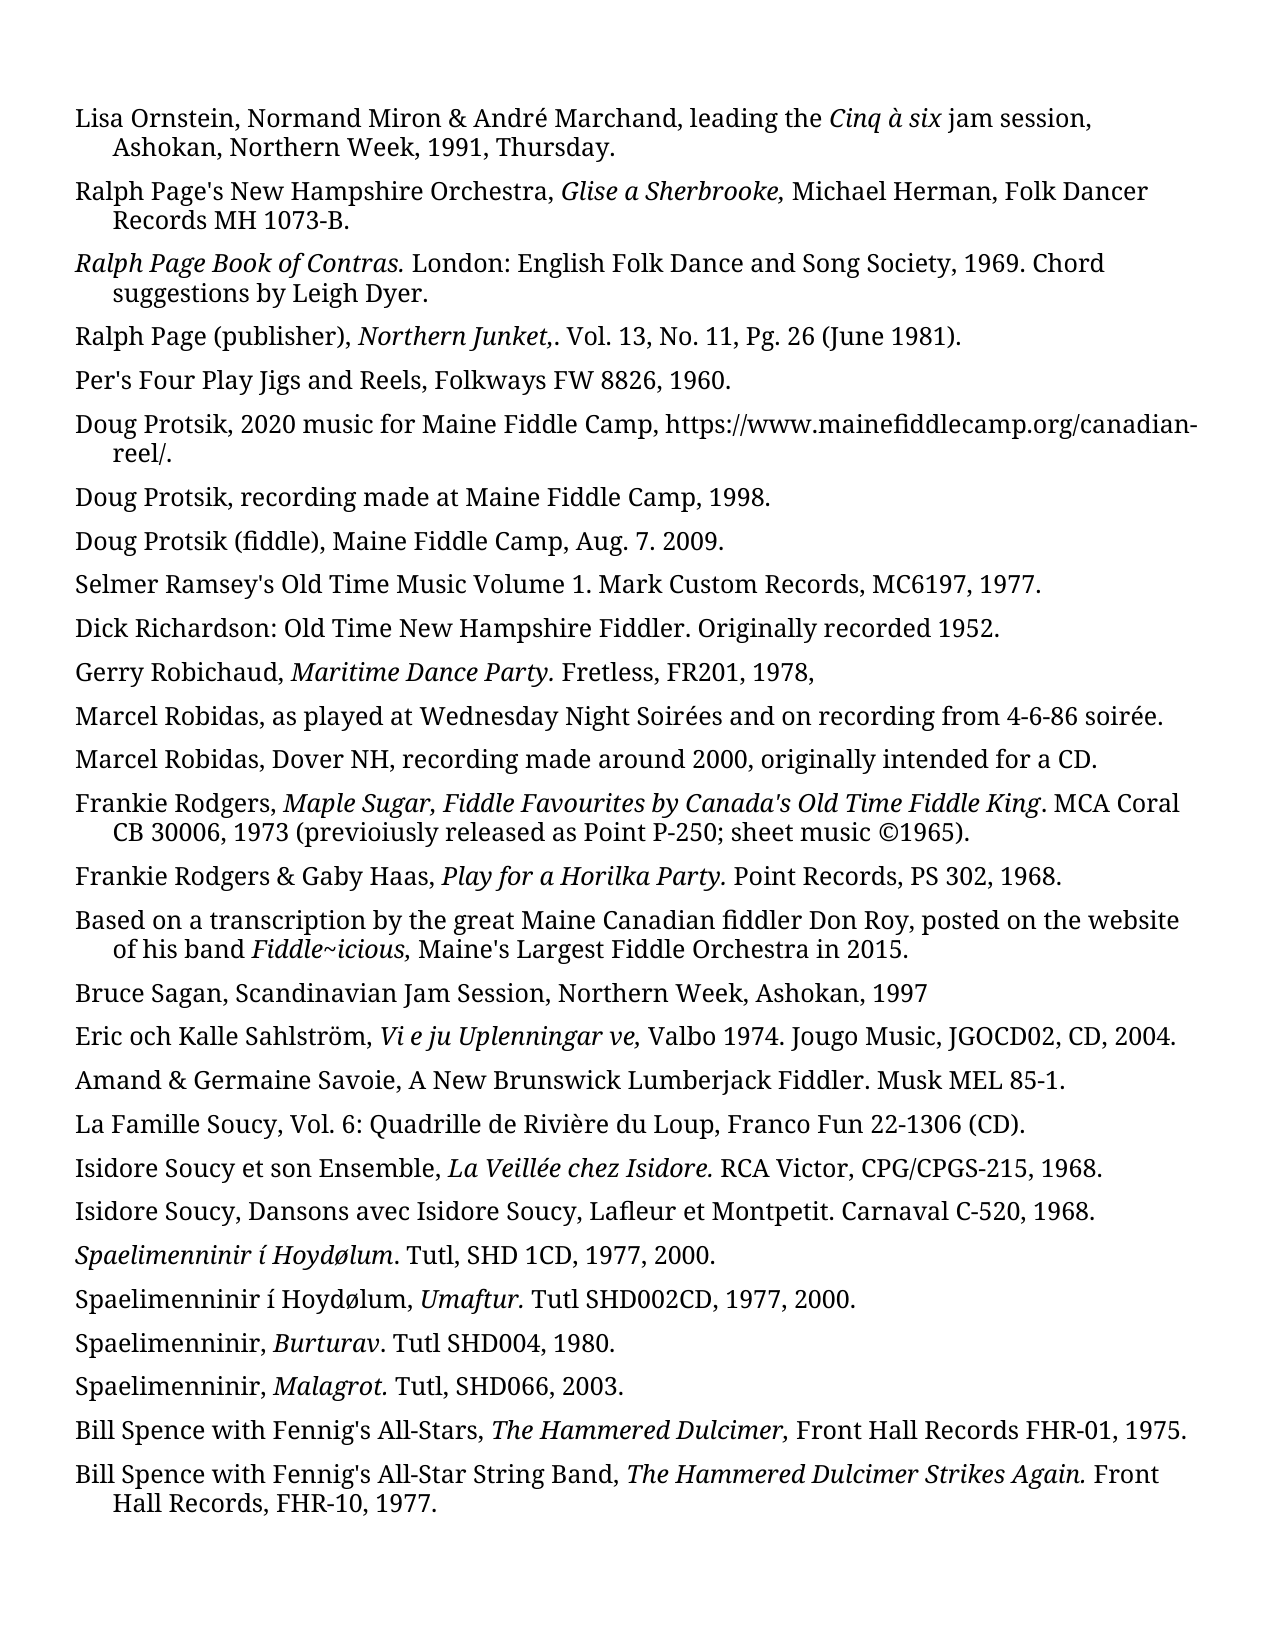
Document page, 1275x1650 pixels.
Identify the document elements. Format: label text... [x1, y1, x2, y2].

text Lisa Ornstein, Normand Miron & André Marchand, leading the Cinq à six jam session, Ashokan, Northern Week, 1991, Thursday. [75, 104, 1200, 162]
text Amand & Germaine Savoie, A New Brunswick Lumberjack Fiddler. Musk MEL 85-1. [75, 1066, 1200, 1095]
text Ralph Page's New Hampshire Orchestra, Glise a Sherbrooke, Michael Herman, Folk Dancer Records MH 1073-B. [75, 177, 1200, 235]
text Bill Spence with Fennig's All-Stars, The Hammered Dulcimer, Front Hall Records FHR-01, 1975. [75, 1416, 1200, 1445]
text Spaelimenninir í Hoydølum, Umaftur. Tutl SHD002CD, 1977, 2000. [75, 1285, 1200, 1314]
text La Famille Soucy, Vol. 6: Quadrille de Rivière du Loup, Franco Fun 22-1306 (CD). [75, 1110, 1200, 1139]
text Marcel Robidas, Dover NH, recording made around 2000, originally intended for a CD. [75, 745, 1200, 774]
text Spaelimenninir, Burturav. Tutl SHD004, 1980. [75, 1329, 1200, 1358]
text Isidore Soucy, Dansons avec Isidore Soucy, Lafleur et Montpetit. Carnaval C-520, 1968. [75, 1197, 1200, 1227]
text Doug Protsik, recording made at Maine Fiddle Camp, 1998. [75, 483, 1200, 512]
text Eric och Kalle Sahlström, Vi e ju Uplenningar ve, Valbo 1974. Jougo Music, JGOCD02, CD, 2004. [75, 1022, 1200, 1052]
text Dick Richardson: Old Time New Hampshire Fiddler. Originally recorded 1952. [75, 614, 1200, 643]
text Per's Four Play Jigs and Reels, Folkways FW 8826, 1960. [75, 366, 1200, 395]
text Isidore Soucy et son Ensemble, La Veillée chez Isidore. RCA Victor, CPG/CPGS-215, 1968. [75, 1154, 1200, 1183]
text Spaelimenninir, Malagrot. Tutl, SHD066, 2003. [75, 1372, 1200, 1402]
text Doug Protsik, 2020 music for Maine Fiddle Camp, https://www.mainefiddlecamp.org/canadian-reel/. [75, 410, 1200, 468]
text Ralph Page (publisher), Northern Junket,. Vol. 13, No. 11, Pg. 26 (June 1981). [75, 322, 1200, 352]
text Doug Protsik (fiddle), Maine Fiddle Camp, Aug. 7. 2009. [75, 527, 1200, 556]
text Ralph Page Book of Contras. London: English Folk Dance and Song Society, 1969. Chord suggestions by Leigh Dyer. [75, 249, 1200, 308]
text Selmer Ramsey's Old Time Music Volume 1. Mark Custom Records, MC6197, 1977. [75, 570, 1200, 599]
text Gerry Robichaud, Maritime Dance Party. Fretless, FR201, 1978, [75, 658, 1200, 687]
text Marcel Robidas, as played at Wednesday Night Soirées and on recording from 4-6-86 soirée. [75, 702, 1200, 731]
text Frankie Rodgers & Gaby Haas, Play for a Horilka Party. Point Records, PS 302, 1968. [75, 862, 1200, 891]
text Frankie Rodgers, Maple Sugar, Fiddle Favourites by Canada's Old Time Fiddle King. MCA Coral CB 30006, 1973 (previoiusly released as Point P-250; sheet music ©1965). [75, 789, 1200, 847]
text Bruce Sagan, Scandinavian Jam Session, Northern Week, Ashokan, 1997 [75, 979, 1200, 1008]
text Bill Spence with Fennig's All-Star String Band, The Hammered Dulcimer Strikes Again. Front Hall Records, FHR-10, 1977. [75, 1460, 1200, 1518]
text Based on a transcription by the great Maine Canadian fiddler Don Roy, posted on the website of his band Fiddle~icious, Maine's Largest Fiddle Orchestra in 2015. [75, 906, 1200, 964]
text Spaelimenninir í Hoydølum. Tutl, SHD 1CD, 1977, 2000. [75, 1241, 1200, 1270]
